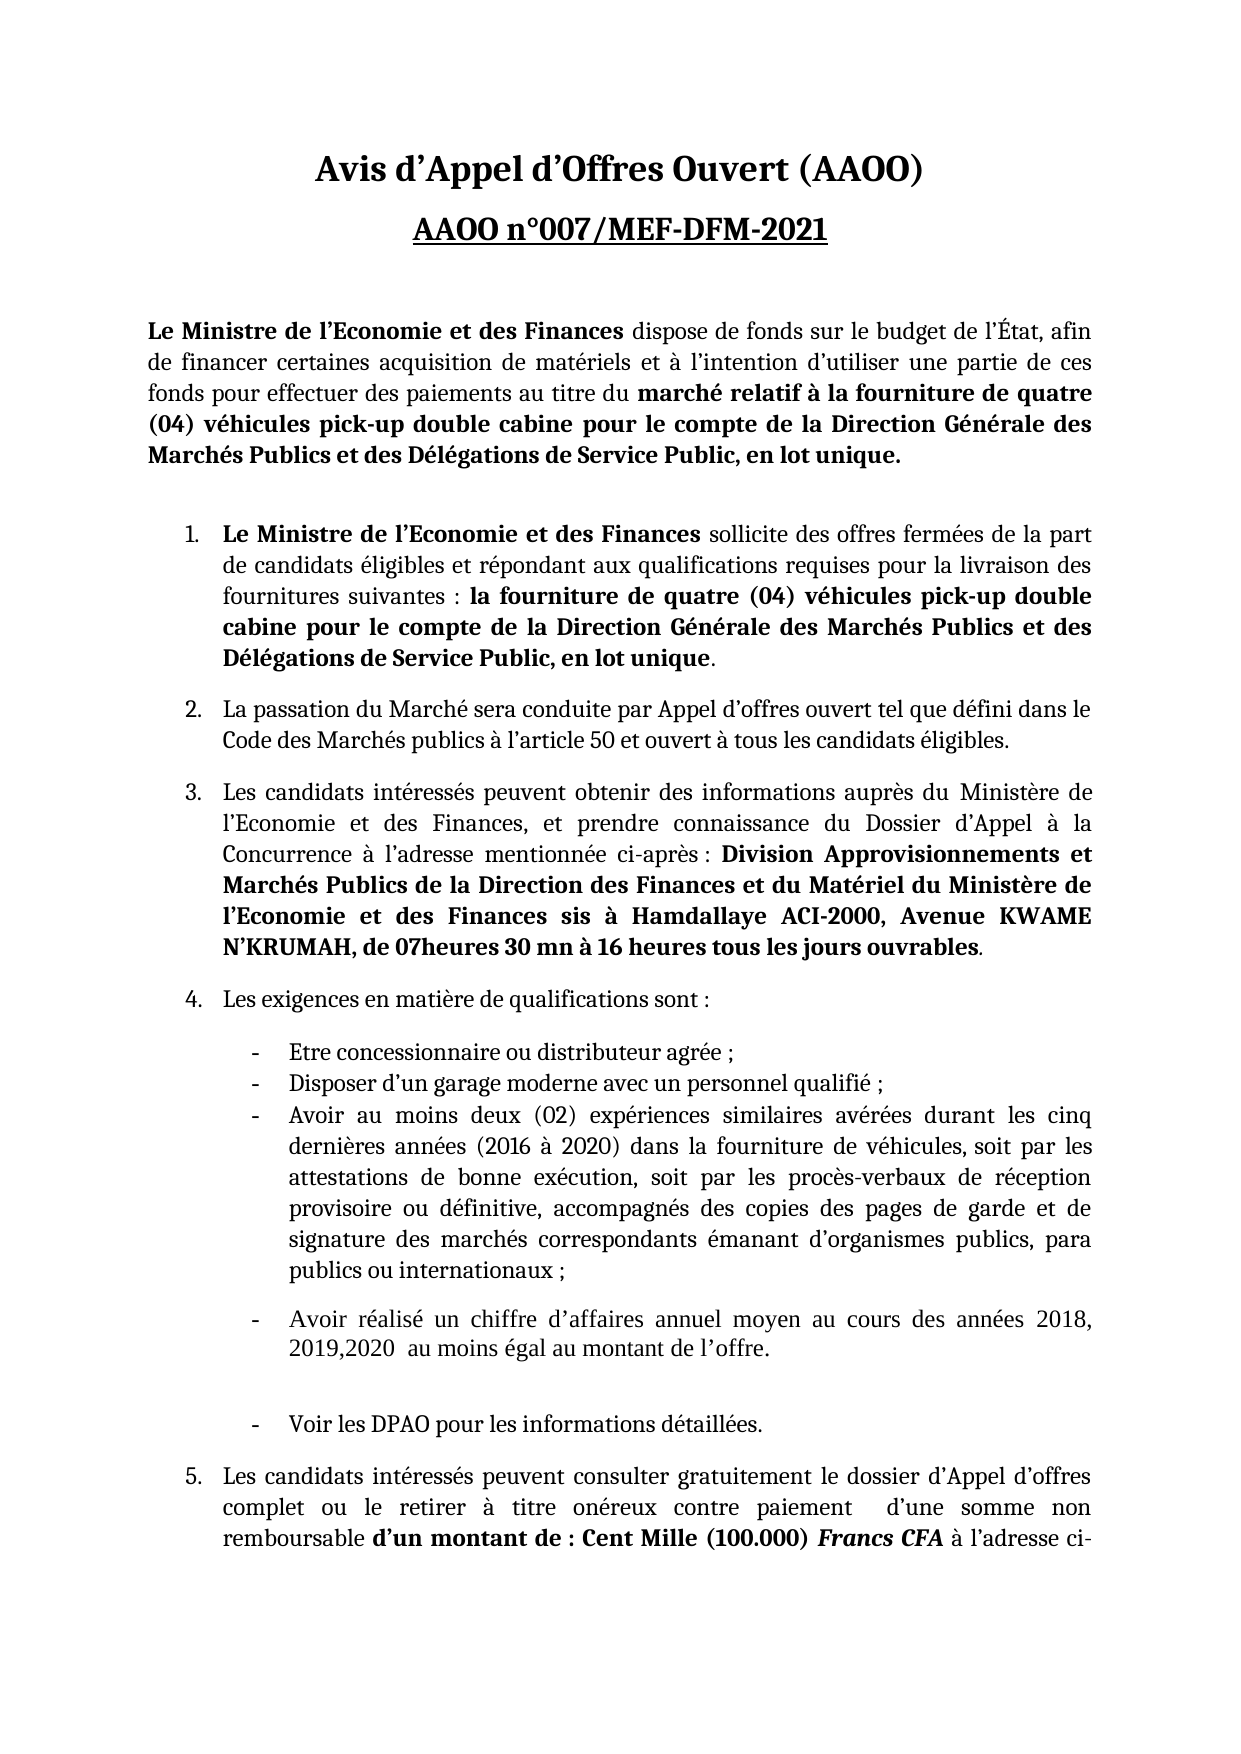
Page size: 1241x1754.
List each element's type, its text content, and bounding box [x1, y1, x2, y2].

text AAOO n°007/MEF-DFM-2021 [148, 211, 1093, 249]
list Disposer d’un garage moderne avec un personnel qualifié ; [251, 1068, 1093, 1098]
list Etre concessionnaire ou distributeur agrée ; [251, 1037, 1093, 1066]
list La passation du Marché sera conduite par Appel d’offres ouvert tel que défini dans le Code des Marchés publics à l’article 50 et ouvert à tous les candidats éligibles. [185, 695, 1093, 755]
list Les exigences en matière de qualifications sont : [185, 985, 1093, 1014]
list Les candidats intéressés peuvent obtenir des informations auprès du Ministère de l’Economie et des Finances, et prendre connaissance du Dossier d’Appel à la Concurrence à l’adresse mentionnée ci-après : Division Approvisionnements et Marchés Publics de la Direction des Finances et du Matériel du Ministère de l’Economie et des Finances sis à Hamdallaye ACI-2000, Avenue KWAME N’KRUMAH, de 07heures 30 mn à 16 heures tous les jours ouvrables. [185, 778, 1093, 962]
list Le Ministre de l’Economie et des Finances sollicite des offres fermées de la part de candidats éligibles et répondant aux qualifications requises pour la livraison des fournitures suivantes : la fourniture de quatre (04) véhicules pick-up double cabine pour le compte de la Direction Générale des Marchés Publics et des Délégations de Service Public, en lot unique. [185, 519, 1093, 672]
text Le Ministre de l’Economie et des Finances dispose de fonds sur le budget de l’État, afin de financer certaines acquisition de matériels et à l’intention d’utiliser une partie de ces fonds pour effectuer des paiements au titre du marché relatif à la fourniture de quatre (04) véhicules pick-up double cabine pour le compte de la Direction Générale des Marchés Publics et des Délégations de Service Public, en lot unique. [148, 317, 1093, 469]
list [185, 1462, 1093, 1553]
list Avoir réalisé un chiffre d’affaires annuel moyen au cours des années 2018, 2019,2020 au moins égal au montant de l’offre. [251, 1304, 1093, 1362]
list Voir les DPAO pour les informations détaillées. [251, 1409, 1093, 1439]
list Avoir au moins deux (02) expériences similaires avérées durant les cinq dernières années (2016 à 2020) dans la fourniture de véhicules, soit par les attestations de bonne exécution, soit par les procès-verbaux de réception provisoire ou définitive, accompagnés des copies des pages de garde et de signature des marchés correspondants émanant d’organismes publics, para publics ou internationaux ; [251, 1100, 1093, 1285]
text Avis d’Appel d’Offres Ouvert (AAOO) [148, 148, 1093, 191]
